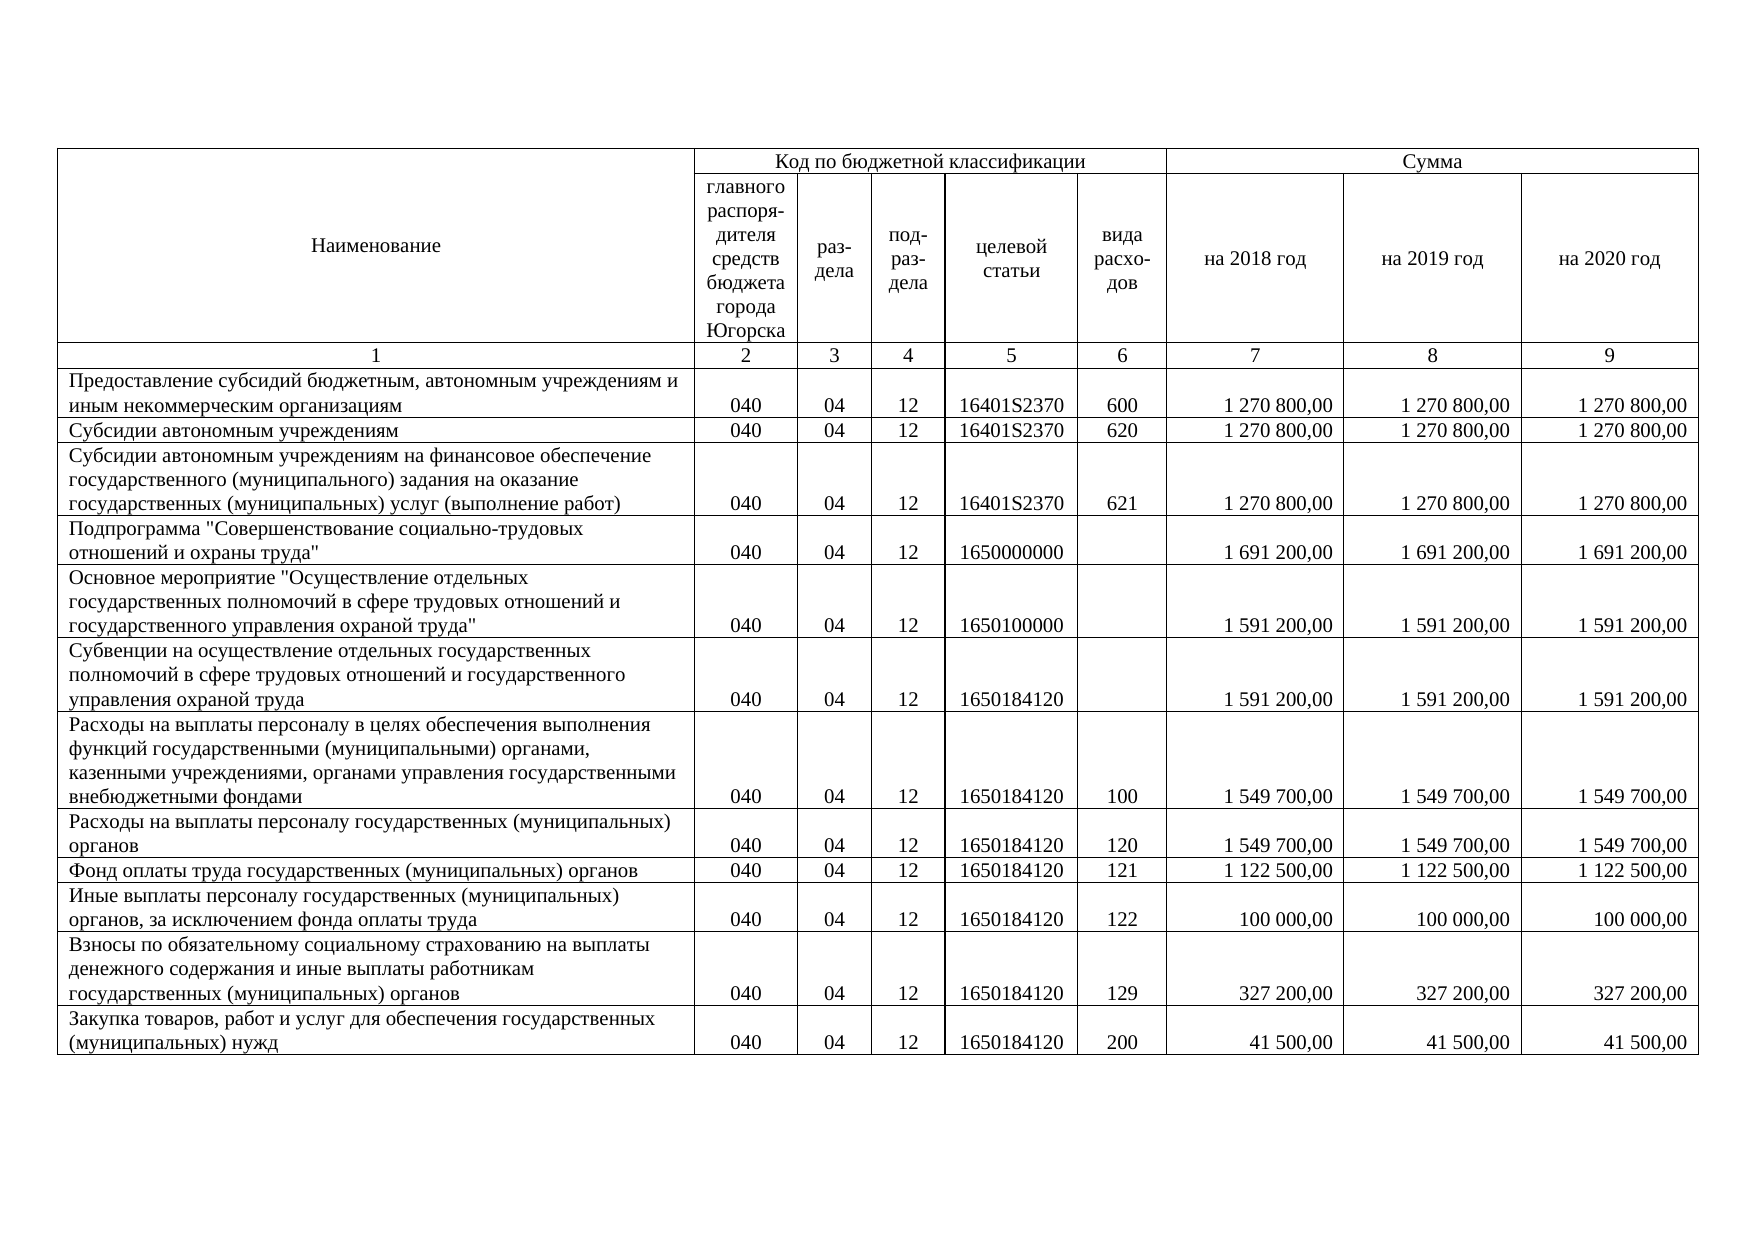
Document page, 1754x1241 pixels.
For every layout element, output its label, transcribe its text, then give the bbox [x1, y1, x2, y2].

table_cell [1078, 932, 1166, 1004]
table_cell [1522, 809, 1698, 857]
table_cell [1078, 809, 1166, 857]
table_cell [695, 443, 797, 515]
table_cell целевой статьи [946, 174, 1077, 342]
table_cell 4 [872, 343, 944, 367]
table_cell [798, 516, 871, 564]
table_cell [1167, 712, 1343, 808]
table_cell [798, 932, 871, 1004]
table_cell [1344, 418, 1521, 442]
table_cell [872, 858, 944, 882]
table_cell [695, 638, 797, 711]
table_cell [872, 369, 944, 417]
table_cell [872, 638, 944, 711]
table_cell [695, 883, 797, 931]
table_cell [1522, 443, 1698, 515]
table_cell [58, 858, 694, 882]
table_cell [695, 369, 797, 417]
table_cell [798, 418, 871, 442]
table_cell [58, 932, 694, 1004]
table_cell под-раз-дела [872, 174, 944, 342]
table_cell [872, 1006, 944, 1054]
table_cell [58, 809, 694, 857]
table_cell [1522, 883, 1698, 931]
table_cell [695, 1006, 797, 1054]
table_cell 7 [1167, 343, 1343, 367]
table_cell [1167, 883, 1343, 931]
table_header Код по бюджетной классификации [695, 149, 1166, 173]
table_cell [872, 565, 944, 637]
table_cell 9 [1522, 343, 1698, 367]
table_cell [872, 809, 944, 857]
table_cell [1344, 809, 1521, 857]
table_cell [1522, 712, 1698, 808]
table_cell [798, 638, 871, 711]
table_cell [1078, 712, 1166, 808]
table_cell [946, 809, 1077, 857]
table_cell главного распоря-дителя средств бюджета города Югорска [695, 174, 797, 342]
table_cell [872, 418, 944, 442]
table_cell 1 [58, 343, 694, 367]
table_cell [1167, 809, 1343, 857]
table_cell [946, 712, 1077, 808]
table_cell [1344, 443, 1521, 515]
table_cell раз-дела [798, 174, 871, 342]
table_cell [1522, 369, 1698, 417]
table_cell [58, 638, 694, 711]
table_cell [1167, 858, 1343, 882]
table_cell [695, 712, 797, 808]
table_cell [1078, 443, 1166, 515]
table_cell на 2018 год [1167, 174, 1343, 342]
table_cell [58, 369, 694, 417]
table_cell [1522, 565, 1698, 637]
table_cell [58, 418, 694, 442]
table_cell 3 [798, 343, 871, 367]
table_header Сумма [1167, 149, 1698, 173]
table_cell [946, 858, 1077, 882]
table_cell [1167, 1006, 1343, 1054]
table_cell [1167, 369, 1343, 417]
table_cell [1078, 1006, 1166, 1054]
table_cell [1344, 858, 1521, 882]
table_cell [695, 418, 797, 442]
table_cell 8 [1344, 343, 1521, 367]
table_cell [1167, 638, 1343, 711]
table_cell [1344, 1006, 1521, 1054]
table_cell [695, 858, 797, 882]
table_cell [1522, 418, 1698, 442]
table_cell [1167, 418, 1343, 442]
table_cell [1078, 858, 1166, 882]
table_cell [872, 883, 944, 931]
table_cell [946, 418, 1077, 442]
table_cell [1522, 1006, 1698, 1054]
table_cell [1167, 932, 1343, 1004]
table_cell на 2020 год [1522, 174, 1698, 342]
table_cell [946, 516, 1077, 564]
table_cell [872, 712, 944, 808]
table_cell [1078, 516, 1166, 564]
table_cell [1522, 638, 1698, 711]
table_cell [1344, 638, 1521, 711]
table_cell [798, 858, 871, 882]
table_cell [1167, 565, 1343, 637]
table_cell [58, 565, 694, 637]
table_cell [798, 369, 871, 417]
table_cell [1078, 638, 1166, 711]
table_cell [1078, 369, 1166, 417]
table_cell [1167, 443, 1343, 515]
table_cell вида расхо-дов [1078, 174, 1166, 342]
table_cell 5 [946, 343, 1077, 367]
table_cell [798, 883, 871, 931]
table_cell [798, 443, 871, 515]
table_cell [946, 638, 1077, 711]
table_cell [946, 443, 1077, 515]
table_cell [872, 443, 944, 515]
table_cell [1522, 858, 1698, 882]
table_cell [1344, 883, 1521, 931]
table_cell на 2019 год [1344, 174, 1521, 342]
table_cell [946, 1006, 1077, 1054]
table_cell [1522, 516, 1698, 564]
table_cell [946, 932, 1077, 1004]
table_header Наименование [58, 149, 694, 342]
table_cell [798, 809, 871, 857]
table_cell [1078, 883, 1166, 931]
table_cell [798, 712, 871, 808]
table_cell 2 [695, 343, 797, 367]
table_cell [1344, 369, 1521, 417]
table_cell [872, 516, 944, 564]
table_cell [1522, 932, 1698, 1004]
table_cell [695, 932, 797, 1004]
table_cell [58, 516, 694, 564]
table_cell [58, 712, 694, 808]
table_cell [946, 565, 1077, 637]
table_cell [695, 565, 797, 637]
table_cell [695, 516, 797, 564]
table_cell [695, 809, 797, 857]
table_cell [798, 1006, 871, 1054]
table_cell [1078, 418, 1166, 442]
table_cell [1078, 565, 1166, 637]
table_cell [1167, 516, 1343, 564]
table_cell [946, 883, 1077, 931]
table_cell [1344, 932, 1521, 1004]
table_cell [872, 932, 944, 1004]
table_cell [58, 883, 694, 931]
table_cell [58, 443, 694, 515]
table_cell 6 [1078, 343, 1166, 367]
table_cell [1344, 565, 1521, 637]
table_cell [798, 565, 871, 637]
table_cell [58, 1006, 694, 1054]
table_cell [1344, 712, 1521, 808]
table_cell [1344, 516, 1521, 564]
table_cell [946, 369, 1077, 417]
